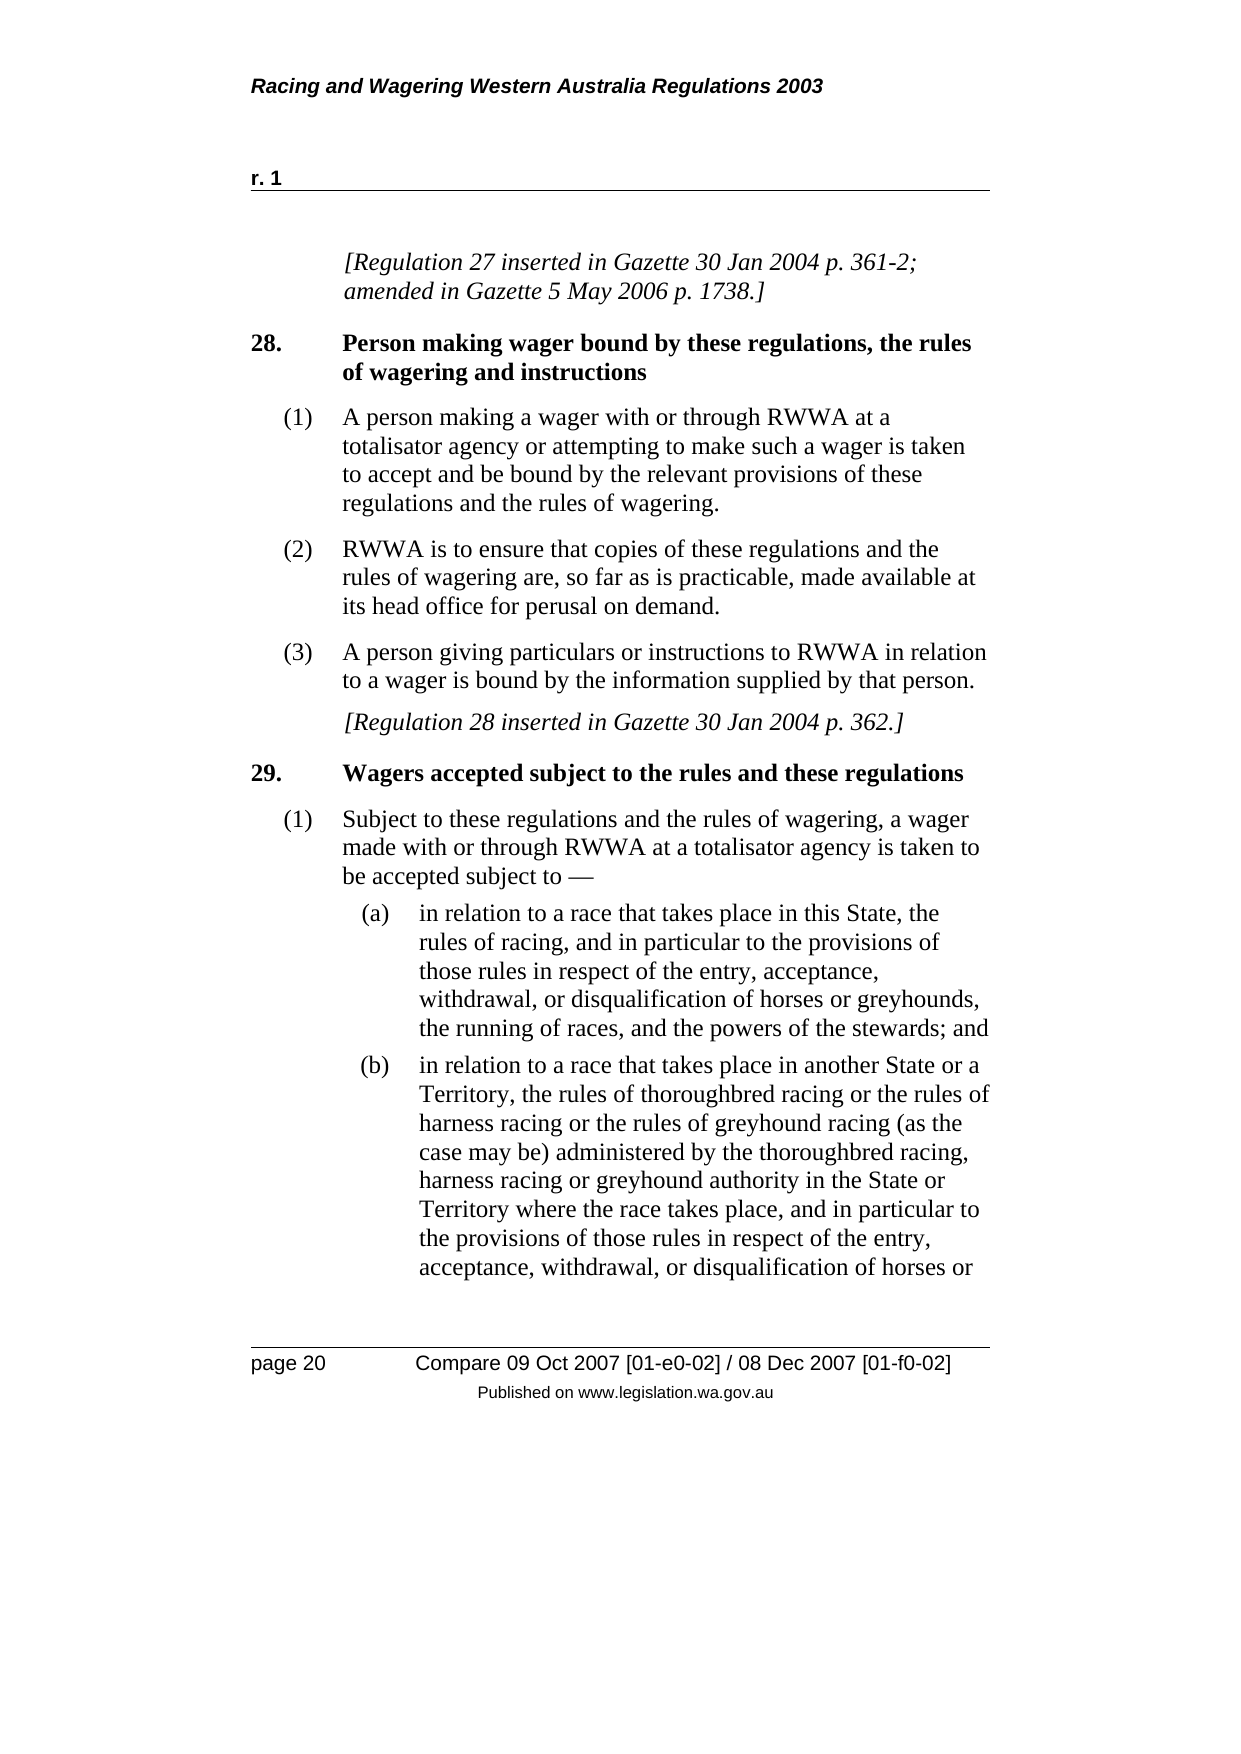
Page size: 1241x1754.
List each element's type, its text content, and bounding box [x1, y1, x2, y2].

text (3) A person giving particulars or instructions to RWWA in relation to a wager is bound by the information supplied by that person. [251, 637, 990, 694]
subtitle 28. Person making wager bound by these regulations, the rules of wagering and instructions [251, 328, 990, 385]
text [Regulation 28 inserted in Gazette 30 Jan 2004 p. 362.] [251, 707, 990, 735]
text (a) in relation to a race that takes place in this State, the rules of racing, and in particular to the provisions of those rules in respect of the entry, acceptance, withdrawal, or disqualification of horses or greyhounds, the running of races, and the powers of the stewards; and [251, 898, 990, 1042]
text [251, 1050, 990, 1280]
text [Regulation 27 inserted in Gazette 30 Jan 2004 p. 361-2; amended in Gazette 5 May 2006 p. 1738.] [251, 247, 990, 305]
text (2) RWWA is to ensure that copies of these regulations and the rules of wagering are, so far as is practicable, made available at its head office for perusal on demand. [251, 534, 990, 620]
text (1) Subject to these regulations and the rules of wagering, a wager made with or through RWWA at a totalisator agency is taken to be accepted subject to — [251, 804, 990, 890]
subtitle 29. Wagers accepted subject to the rules and these regulations [251, 758, 990, 787]
text (1) A person making a wager with or through RWWA at a totalisator agency or attempting to make such a wager is taken to accept and be bound by the relevant provisions of these regulations and the rules of wagering. [251, 402, 990, 517]
